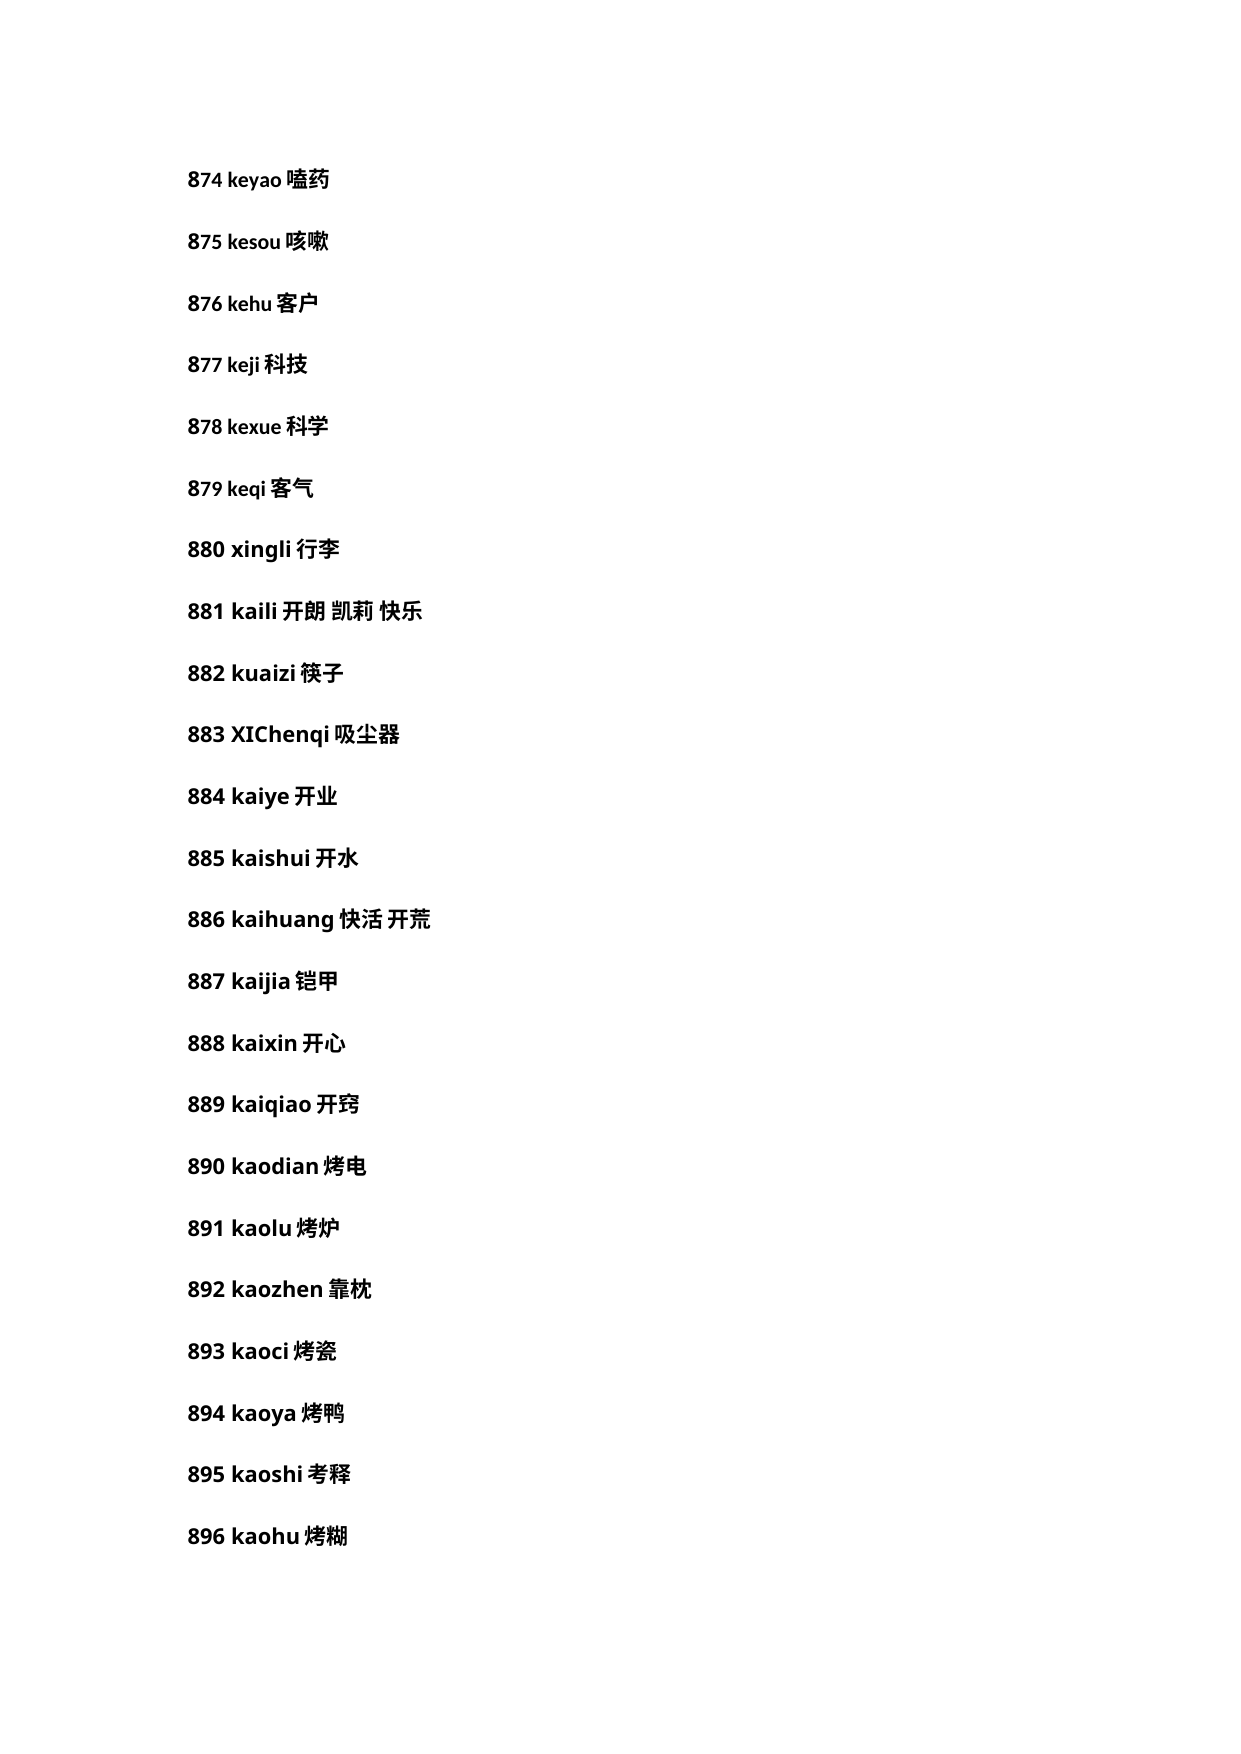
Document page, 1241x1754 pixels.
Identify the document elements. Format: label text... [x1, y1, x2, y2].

text 893 kaoci烤瓷 [187, 1334, 1053, 1366]
text 881 kaili开朗 凯莉 快乐 [187, 594, 1053, 626]
text 875 kesou咳嗽 [187, 224, 1053, 256]
text 889 kaiqiao开窍 [187, 1087, 1053, 1119]
text 894 kaoya烤鸭 [187, 1395, 1053, 1428]
text 883 XIChenqi吸尘器 [187, 717, 1053, 749]
text 874 keyao嗑药 [187, 162, 1053, 194]
text 876 kehu客户 [187, 285, 1053, 318]
text 896 kaohu烤糊 [187, 1519, 1053, 1551]
text 884 kaiye开业 [187, 779, 1053, 811]
text 880 xingli行李 [187, 532, 1053, 564]
text 886 kaihuang快活 开荒 [187, 902, 1053, 934]
text 878 kexue科学 [187, 409, 1053, 441]
text 890 kaodian烤电 [187, 1149, 1053, 1181]
text 887 kaijia铠甲 [187, 964, 1053, 996]
text 879 keqi客气 [187, 470, 1053, 503]
text 885 kaishui开水 [187, 840, 1053, 873]
text 892 kaozhen靠枕 [187, 1272, 1053, 1304]
text 891 kaolu烤炉 [187, 1210, 1053, 1243]
text 877 keji科技 [187, 347, 1053, 379]
text 895 kaoshi考释 [187, 1457, 1053, 1489]
text 888 kaixin开心 [187, 1025, 1053, 1058]
text 882 kuaizi筷子 [187, 655, 1053, 688]
